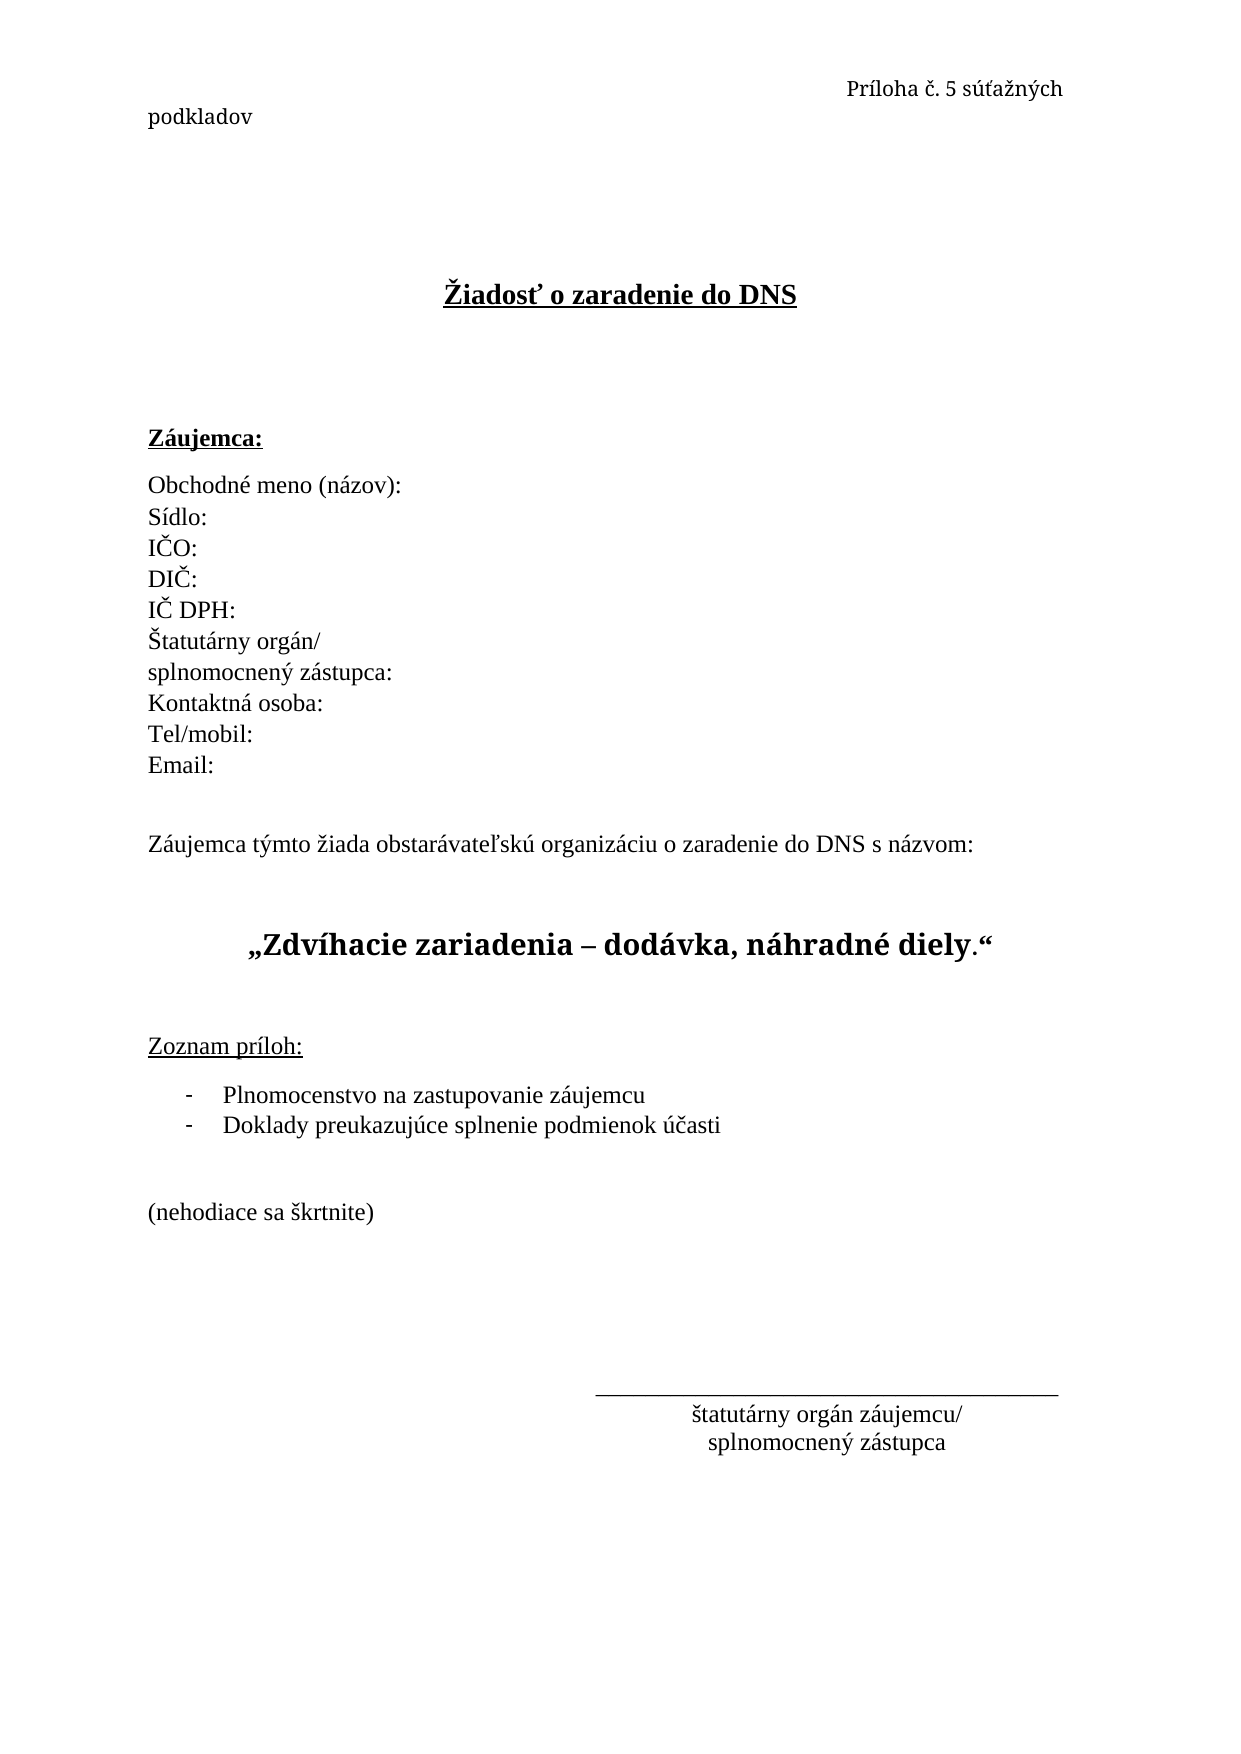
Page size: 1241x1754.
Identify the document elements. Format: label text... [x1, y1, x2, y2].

text IČO: [148, 533, 1093, 561]
text Email: [148, 750, 1093, 779]
text splnomocnený zástupca: [148, 657, 1093, 686]
text Sídlo: [148, 502, 1093, 530]
text Záujemca: [148, 423, 1093, 452]
text splnomocnený zástupca [148, 1427, 1093, 1456]
text Žiadosť o zaradenie do DNS [148, 277, 1093, 311]
text Štatutárny orgán/ [148, 626, 1093, 654]
text DIČ: [148, 564, 1093, 592]
list Doklady preukazujúce splnenie podmienok účasti [185, 1109, 1093, 1140]
text „Zdvíhacie zariadenia – dodávka, náhradné diely.“ [148, 924, 1093, 964]
text Záujemca týmto žiada obstarávateľskú organizáciu o zaradenie do DNS s názvom: [148, 829, 1093, 857]
text štatutárny orgán záujemcu/ [148, 1399, 1093, 1427]
text Tel/mobil: [148, 719, 1093, 748]
text Obchodné meno (názov): [148, 471, 1093, 499]
text (nehodiace sa škrtnite) [148, 1197, 1093, 1226]
text _____________________________________ [148, 1370, 1093, 1399]
text Kontaktná osoba: [148, 688, 1093, 717]
text IČ DPH: [148, 595, 1093, 623]
text Zoznam príloh: [148, 1031, 1093, 1060]
list Plnomocenstvo na zastupovanie záujemcu [185, 1079, 1093, 1109]
